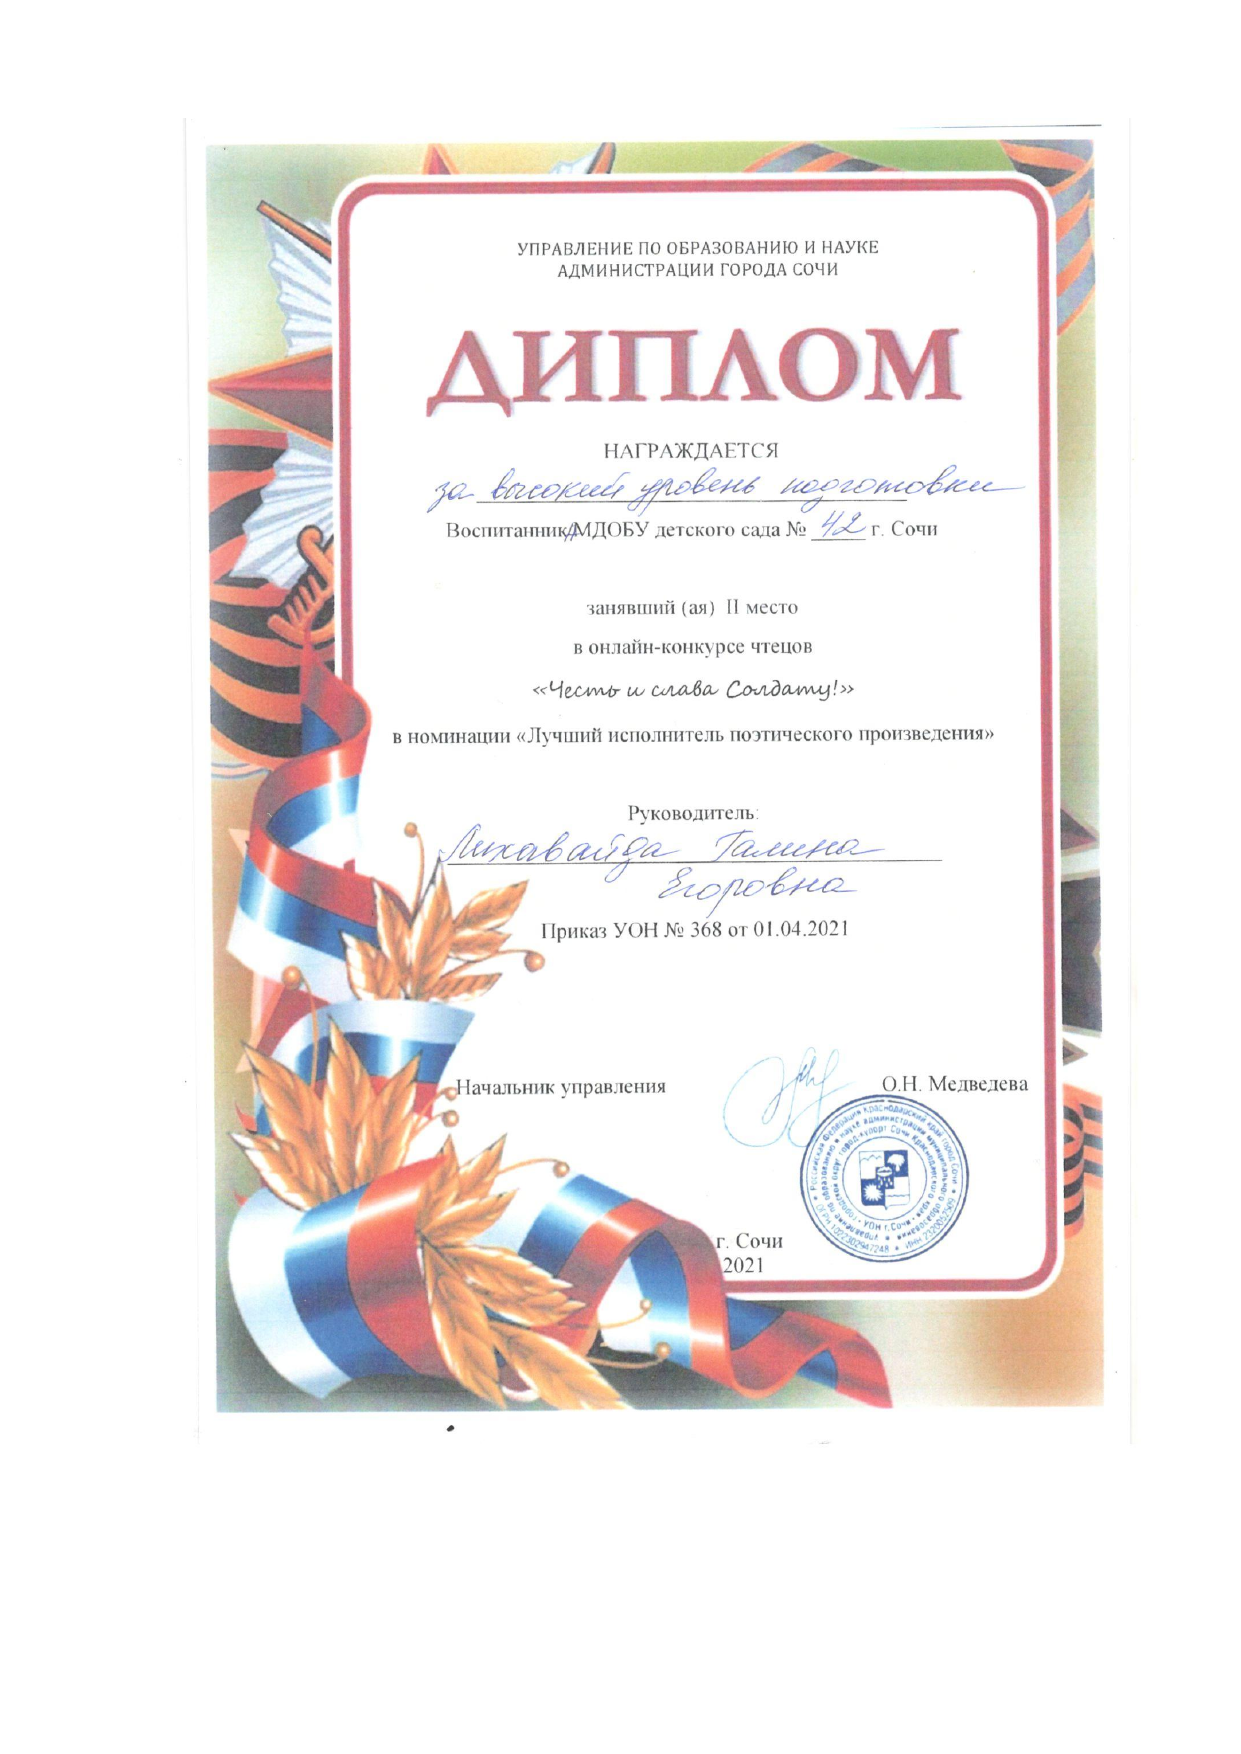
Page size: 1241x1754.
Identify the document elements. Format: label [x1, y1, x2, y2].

picture [177, 118, 1152, 1458]
